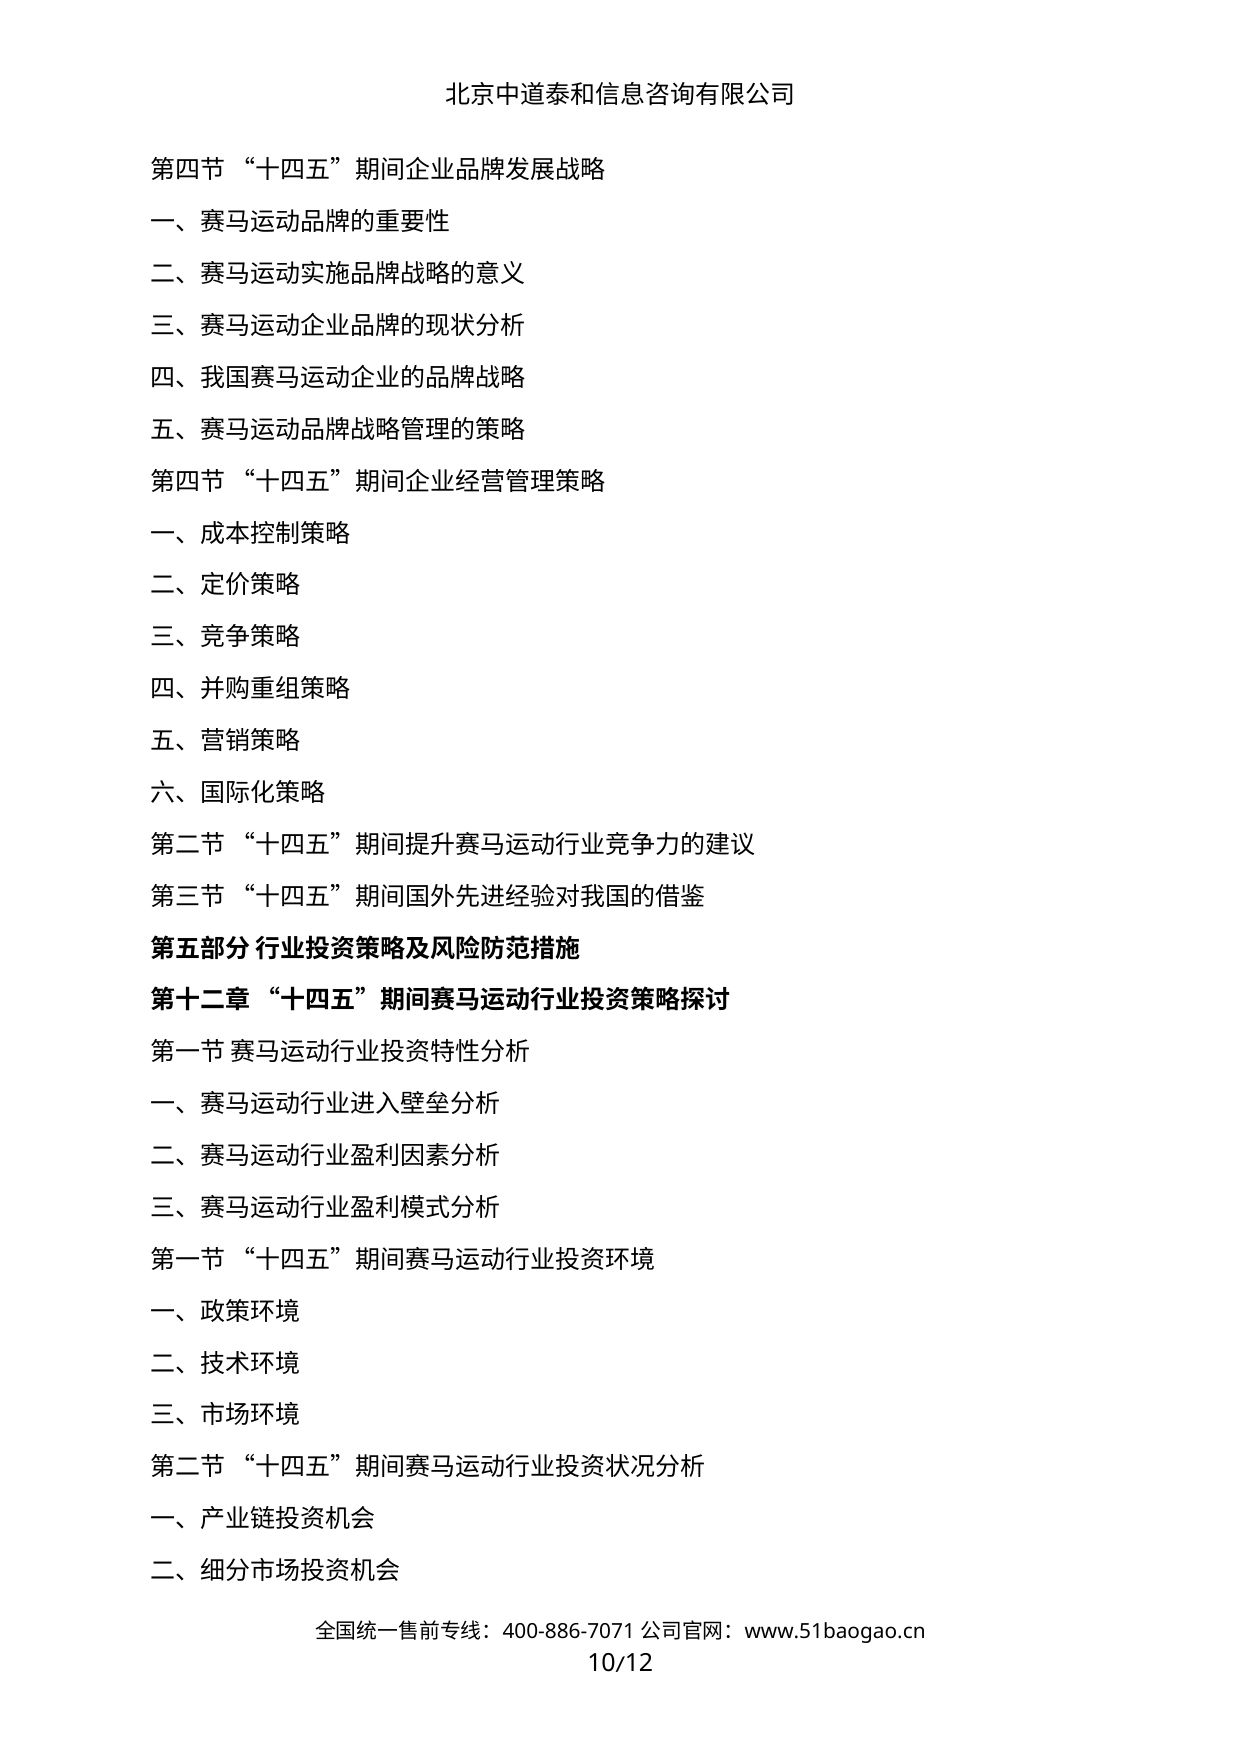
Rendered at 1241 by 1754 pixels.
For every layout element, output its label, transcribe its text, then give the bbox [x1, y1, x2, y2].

text 一、成本控制策略 [150, 513, 1090, 549]
text 一、产业链投资机会 [150, 1499, 1090, 1535]
text 一、赛马运动品牌的重要性 [150, 202, 1090, 238]
text 二、细分市场投资机会 [150, 1551, 1090, 1587]
text 二、定价策略 [150, 565, 1090, 601]
text 第一节 “十四五”期间赛马运动行业投资环境 [150, 1239, 1090, 1276]
text 三、市场环境 [150, 1395, 1090, 1431]
text 第四节 “十四五”期间企业品牌发展战略 [150, 150, 1090, 186]
text 第五部分 行业投资策略及风险防范措施 [150, 928, 1090, 964]
text 二、赛马运动行业盈利因素分析 [150, 1136, 1090, 1172]
text 第四节 “十四五”期间企业经营管理策略 [150, 461, 1090, 497]
text 四、并购重组策略 [150, 669, 1090, 705]
text 六、国际化策略 [150, 772, 1090, 809]
text 五、营销策略 [150, 721, 1090, 757]
text 一、赛马运动行业进入壁垒分析 [150, 1084, 1090, 1120]
text 三、赛马运动企业品牌的现状分析 [150, 306, 1090, 342]
text 五、赛马运动品牌战略管理的策略 [150, 409, 1090, 446]
text 三、赛马运动行业盈利模式分析 [150, 1187, 1090, 1224]
text 三、竞争策略 [150, 617, 1090, 653]
text 一、政策环境 [150, 1291, 1090, 1327]
text 第二节 “十四五”期间赛马运动行业投资状况分析 [150, 1447, 1090, 1483]
text 二、技术环境 [150, 1343, 1090, 1379]
text 第三节 “十四五”期间国外先进经验对我国的借鉴 [150, 876, 1090, 912]
text 第一节 赛马运动行业投资特性分析 [150, 1032, 1090, 1068]
text 第十二章 “十四五”期间赛马运动行业投资策略探讨 [150, 980, 1090, 1016]
text 四、我国赛马运动企业的品牌战略 [150, 357, 1090, 394]
text 二、赛马运动实施品牌战略的意义 [150, 254, 1090, 290]
text 第二节 “十四五”期间提升赛马运动行业竞争力的建议 [150, 824, 1090, 861]
